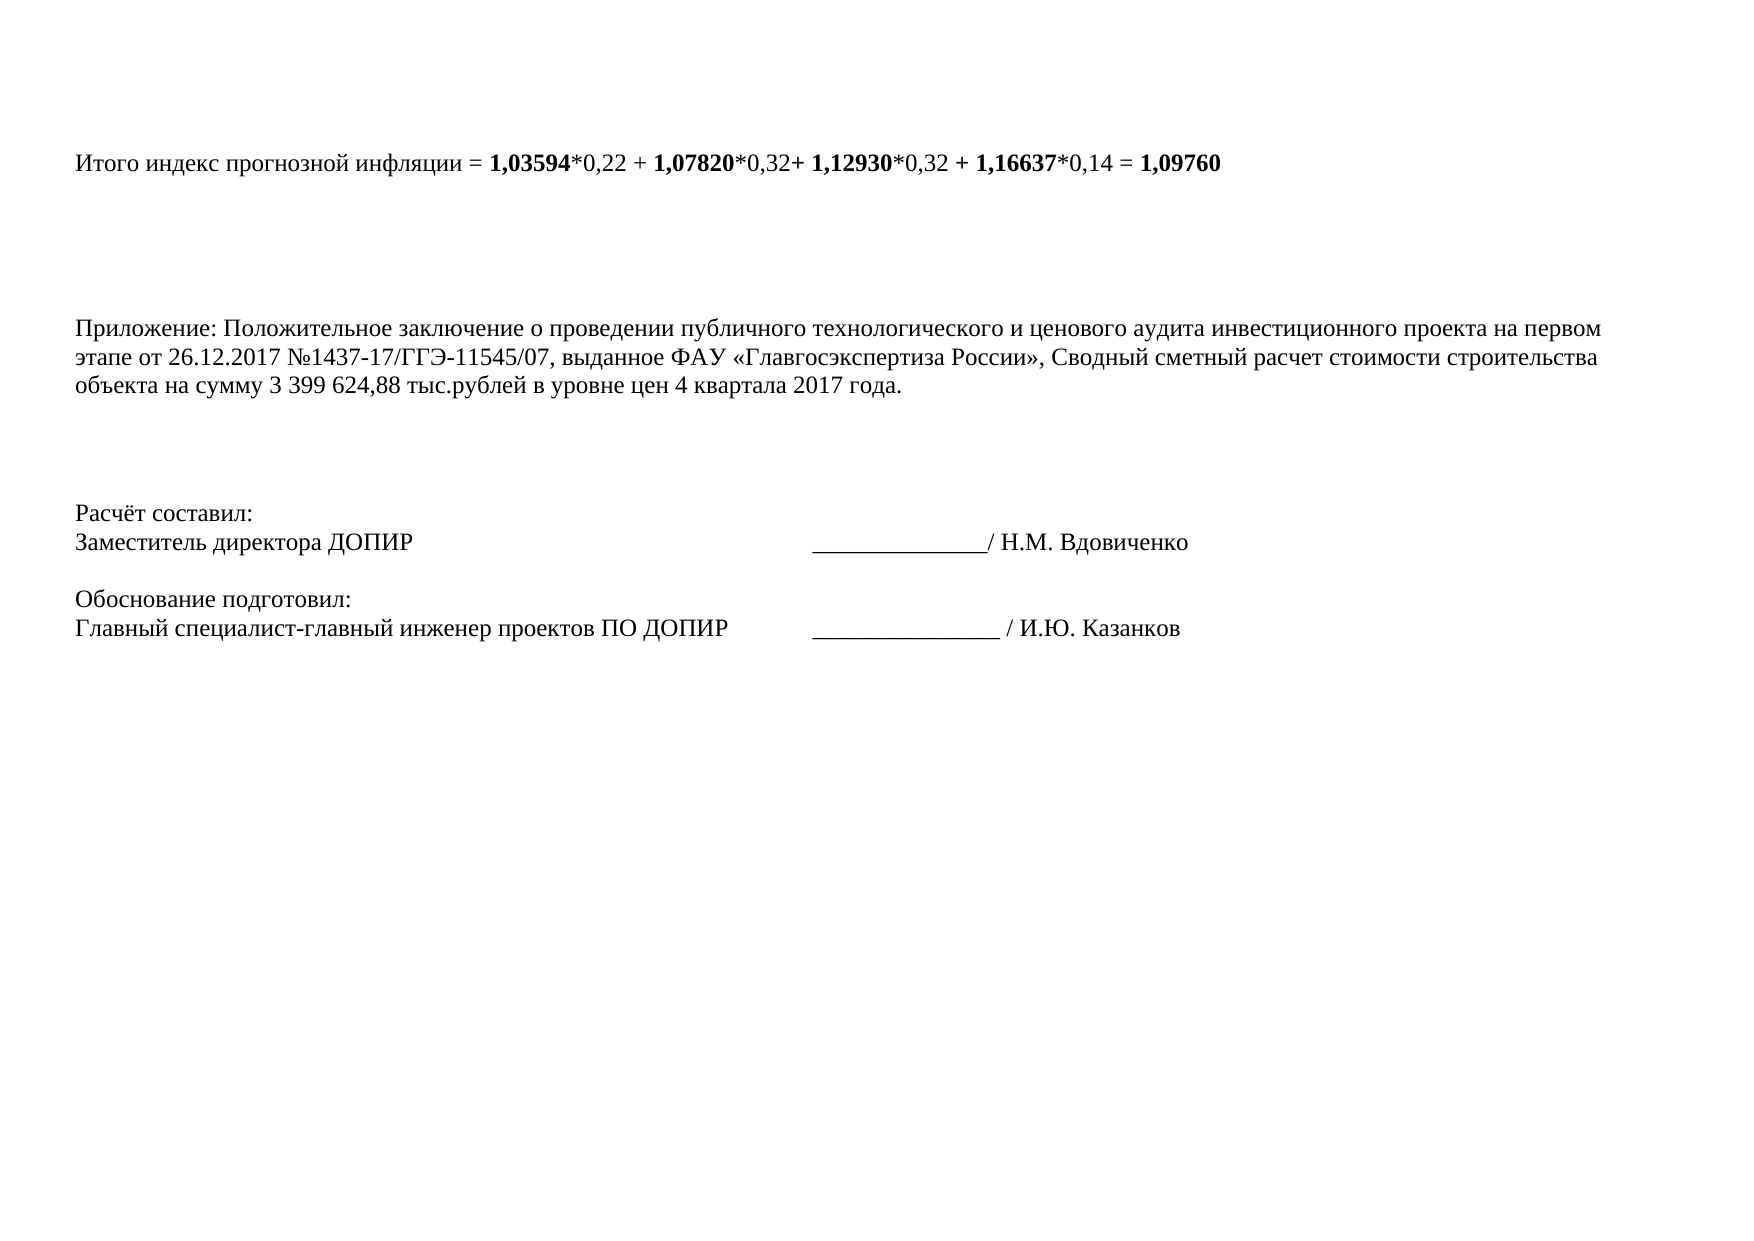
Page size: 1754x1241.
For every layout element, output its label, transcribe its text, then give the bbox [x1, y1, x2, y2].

text Заместитель директора ДОПИР ______________/ Н.М. Вдовиченко [75, 527, 1636, 556]
text Обоснование подготовил: [75, 584, 1636, 613]
text Приложение: Положительное заключение о проведении публичного технологического и ценового аудита инвестиционного проекта на первом этапе от 26.12.2017 №1437-17/ГГЭ-11545/07, выданное ФАУ «Главгосэкспертиза России», Сводный сметный расчет стоимости строительства объекта на сумму 3 399 624,88 тыс.рублей в уровне цен 4 квартала 2017 года. [75, 313, 1636, 399]
text Главный специалист-главный инженер проектов ПО ДОПИР _______________ / И.Ю. Казанков [75, 613, 1636, 642]
text Итого индекс прогнозной инфляции = 1,03594*0,22 + 1,07820*0,32+ 1,12930*0,32 + 1,16637*0,14 = 1,09760 [75, 148, 1636, 176]
text Расчёт составил: [75, 498, 1636, 527]
